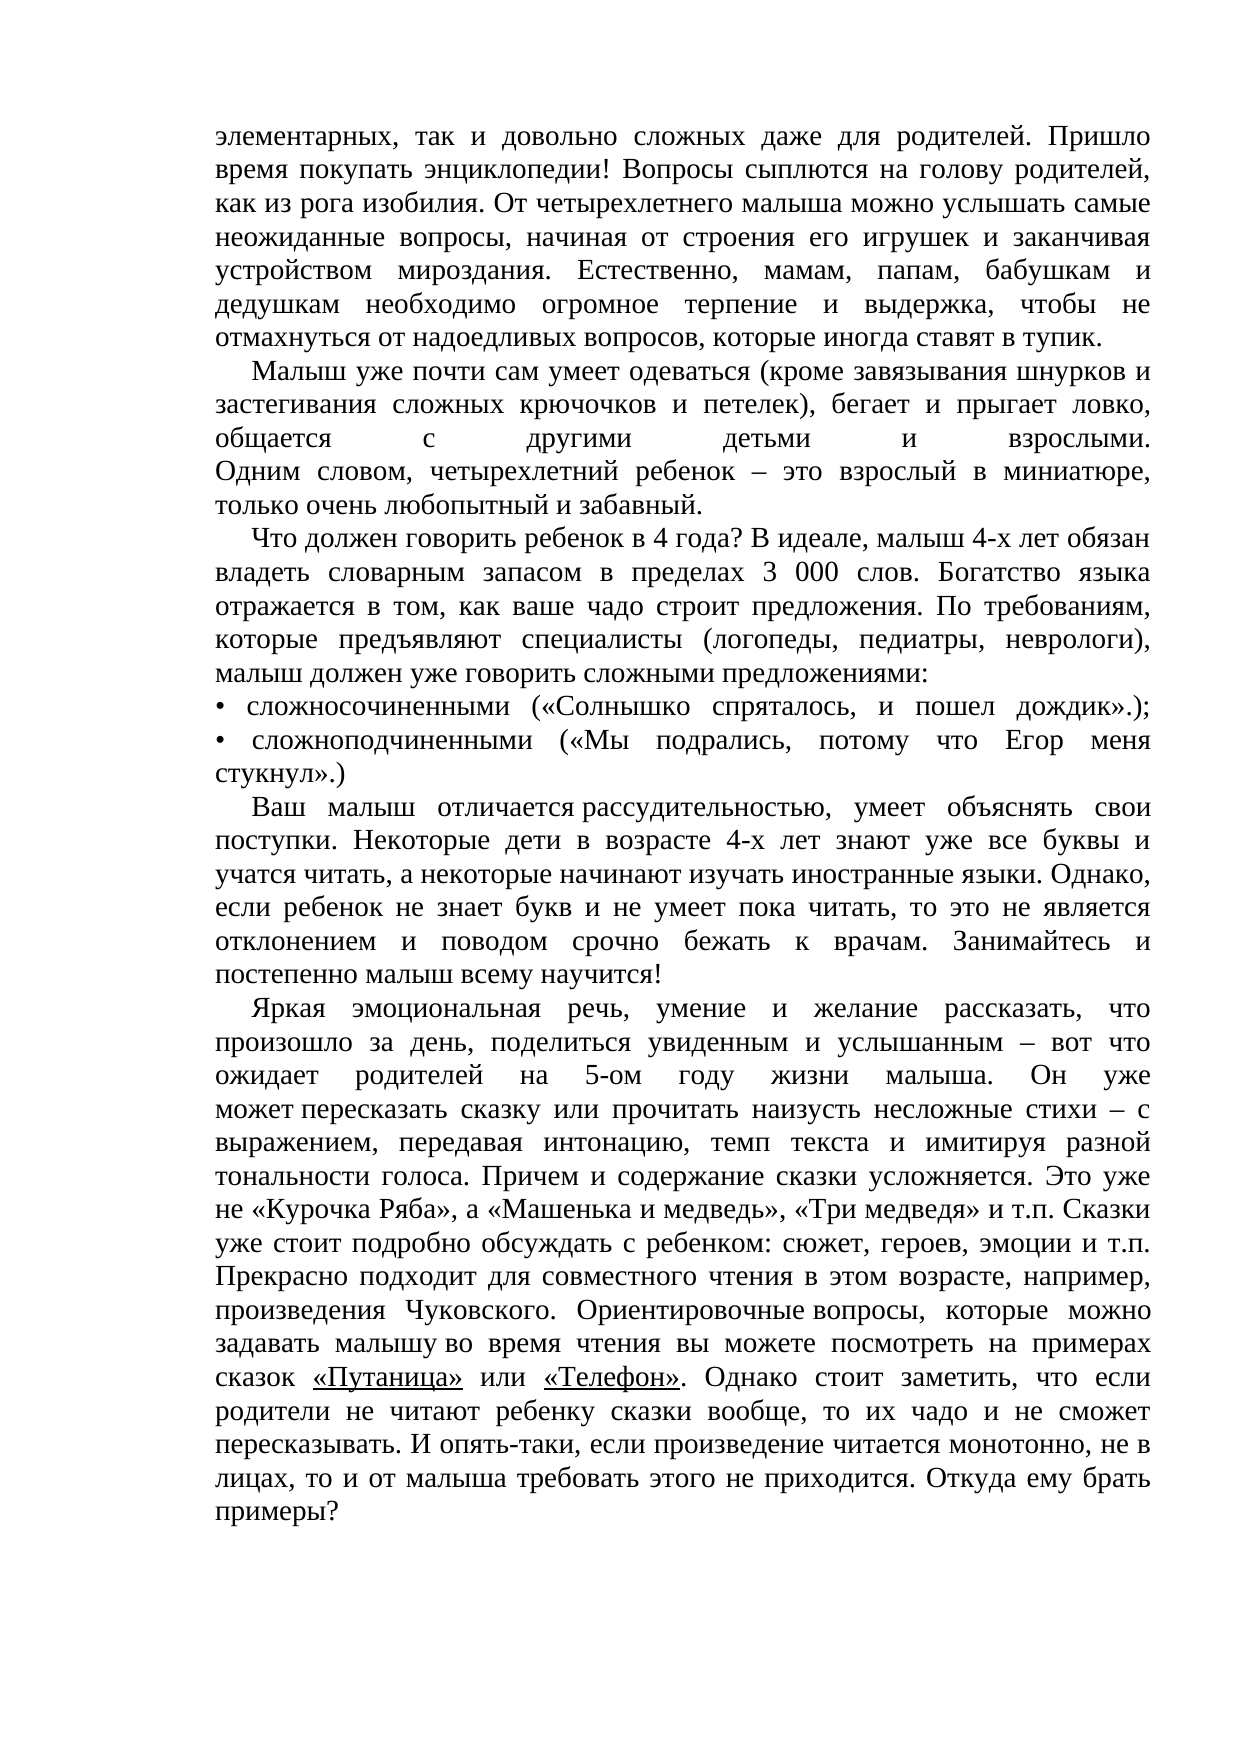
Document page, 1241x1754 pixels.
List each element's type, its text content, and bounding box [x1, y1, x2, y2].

text Яркая эмоциональная речь, умение и желание рассказать, что произошло за день, поделиться увиденным и услышанным – вот что ожидает родителей на 5-ом году жизни малыша. Он уже может пересказать сказку или прочитать наизусть несложные стихи – с выражением, передавая интонацию, темп текста и имитируя разной тональности голоса. Причем и содержание сказки усложняется. Это уже не «Курочка Ряба», а «Машенька и медведь», «Три медведя» и т.п. Сказки уже стоит подробно обсуждать с ребенком: сюжет, героев, эмоции и т.п. Прекрасно подходит для совместного чтения в этом возрасте, например, произведения Чуковского. Ориентировочные вопросы, которые можно задавать малышу во время чтения вы можете посмотреть на примерах сказок «Путаница» или «Телефон». Однако стоит заметить, что если родители не читают ребенку сказки вообще, то их чадо и не сможет пересказывать. И опять-таки, если произведение читается монотонно, не в лицах, то и от малыша требовать этого не приходится. Откуда ему брать примеры? [215, 990, 1152, 1527]
text Ваш малыш отличается рассудительностью, умеет объяснять свои поступки. Некоторые дети в возрасте 4-х лет знают уже все буквы и учатся читать, а некоторые начинают изучать иностранные языки. Однако, если ребенок не знает букв и не умеет пока читать, то это не является отклонением и поводом срочно бежать к врачам. Занимайтесь и постепенно малыш всему научится! [215, 789, 1152, 990]
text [215, 118, 1152, 353]
text • сложносочиненными («Солнышко спряталось, и пошел дождик».); • сложноподчиненными («Мы подрались, потому что Егор меня стукнул».) [215, 688, 1152, 789]
text Малыш уже почти сам умеет одеваться (кроме завязывания шнурков и застегивания сложных крючочков и петелек), бегает и прыгает ловко, общается с другими детьми и взрослыми. Одним словом, четырехлетний ребенок – это взрослый в миниатюре, только очень любопытный и забавный. [215, 353, 1152, 521]
text Что должен говорить ребенок в 4 года? В идеале, малыш 4-х лет обязан владеть словарным запасом в пределах 3 000 слов. Богатство языка отражается в том, как ваше чадо строит предложения. По требованиям, которые предъявляют специалисты (логопеды, педиатры, неврологи), малыш должен уже говорить сложными предложениями: [215, 521, 1152, 688]
